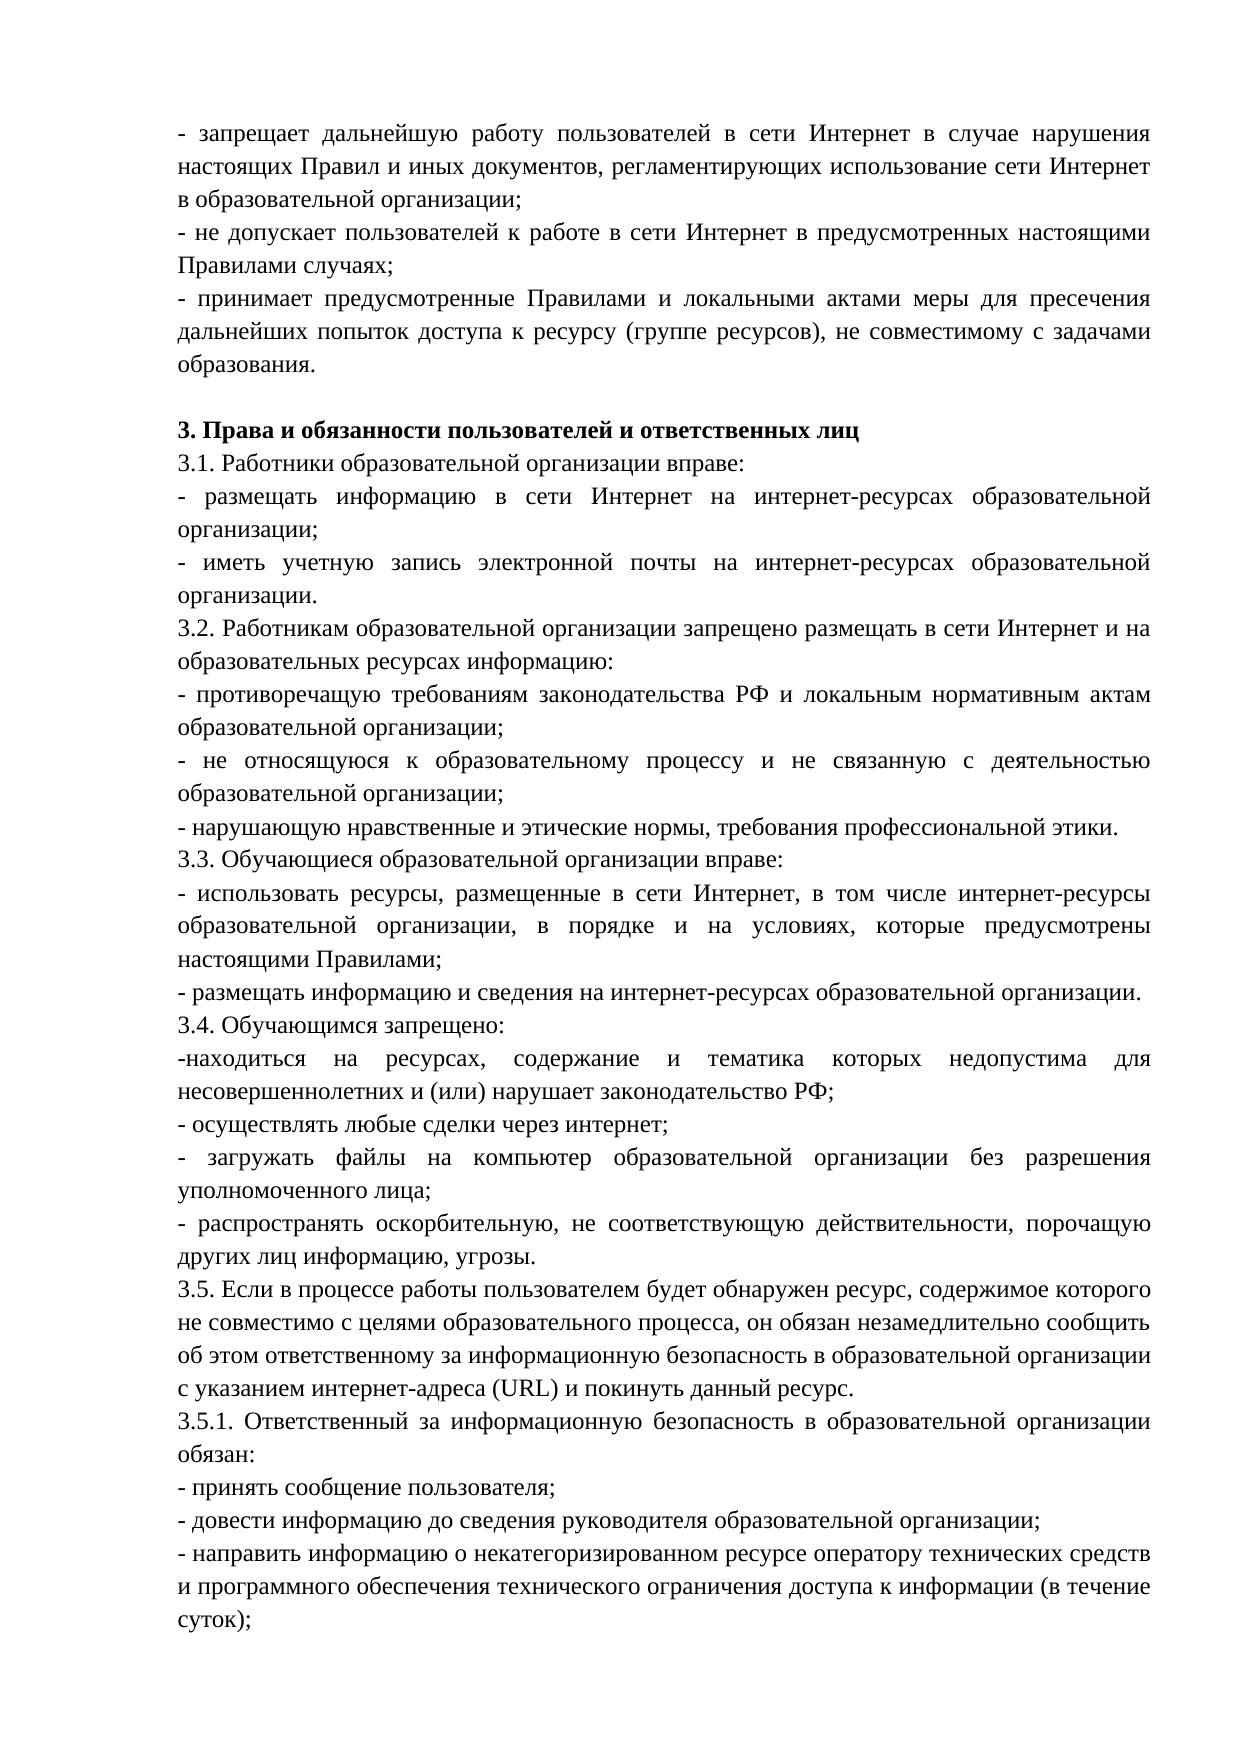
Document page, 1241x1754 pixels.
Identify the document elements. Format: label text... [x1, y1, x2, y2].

text - распространять оскорбительную, не соответствующую действительности, порочащую других лиц информацию, угрозы. [177, 1208, 1152, 1269]
text - направить информацию о некатегоризированном ресурсе оператору технических средств и программного обеспечения технического ограничения доступа к информации (в течение суток); [177, 1538, 1152, 1633]
text 3.1. Работники образовательной организации вправе: [177, 448, 1152, 477]
text - размещать информацию в сети Интернет на интернет-ресурсах образовательной организации; [177, 481, 1152, 543]
text 3. Права и обязанности пользователей и ответственных лиц [177, 415, 1152, 444]
text 3.5. Если в процессе работы пользователем будет обнаружен ресурс, содержимое которого не совместимо с целями образовательного процесса, он обязан незамедлительно сообщить об этом ответственному за информационную безопасность в образовательной организации с указанием интернет-адреса (URL) и покинуть данный ресурс. [177, 1274, 1152, 1402]
text - не допускает пользователей к работе в сети Интернет в предусмотренных настоящими Правилами случаях; [177, 217, 1152, 279]
text 3.3. Обучающиеся образовательной организации вправе: [177, 844, 1152, 873]
text 3.4. Обучающимся запрещено: [177, 1010, 1152, 1038]
text 3.5.1. Ответственный за информационную безопасность в образовательной организации обязан: [177, 1406, 1152, 1468]
text - противоречащую требованиям законодательства РФ и локальным нормативным актам образовательной организации; [177, 679, 1152, 741]
text - нарушающую нравственные и этические нормы, требования профессиональной этики. [177, 812, 1152, 840]
text -находиться на ресурсах, содержание и тематика которых недопустима для несовершеннолетних и (или) нарушает законодательство РФ; [177, 1043, 1152, 1104]
text - осуществлять любые сделки через интернет; [177, 1109, 1152, 1137]
text - размещать информацию и сведения на интернет-ресурсах образовательной организации. [177, 977, 1152, 1005]
text - довести информацию до сведения руководителя образовательной организации; [177, 1505, 1152, 1534]
text - использовать ресурсы, размещенные в сети Интернет, в том числе интернет-ресурсы образовательной организации, в порядке и на условиях, которые предусмотрены настоящими Правилами; [177, 878, 1152, 972]
text - не относящуюся к образовательному процессу и не связанную с деятельностью образовательной организации; [177, 746, 1152, 807]
text - принимает предусмотренные Правилами и локальными актами меры для пресечения дальнейших попыток доступа к ресурсу (группе ресурсов), не совместимому с задачами образования. [177, 283, 1152, 378]
text - запрещает дальнейшую работу пользователей в сети Интернет в случае нарушения настоящих Правил и иных документов, регламентирующих использование сети Интернет в образовательной организации; [177, 118, 1152, 213]
text 3.2. Работникам образовательной организации запрещено размещать в сети Интернет и на образовательных ресурсах информацию: [177, 613, 1152, 675]
text - принять сообщение пользователя; [177, 1472, 1152, 1501]
text - загружать файлы на компьютер образовательной организации без разрешения уполномоченного лица; [177, 1142, 1152, 1203]
text - иметь учетную запись электронной почты на интернет-ресурсах образовательной организации. [177, 547, 1152, 609]
